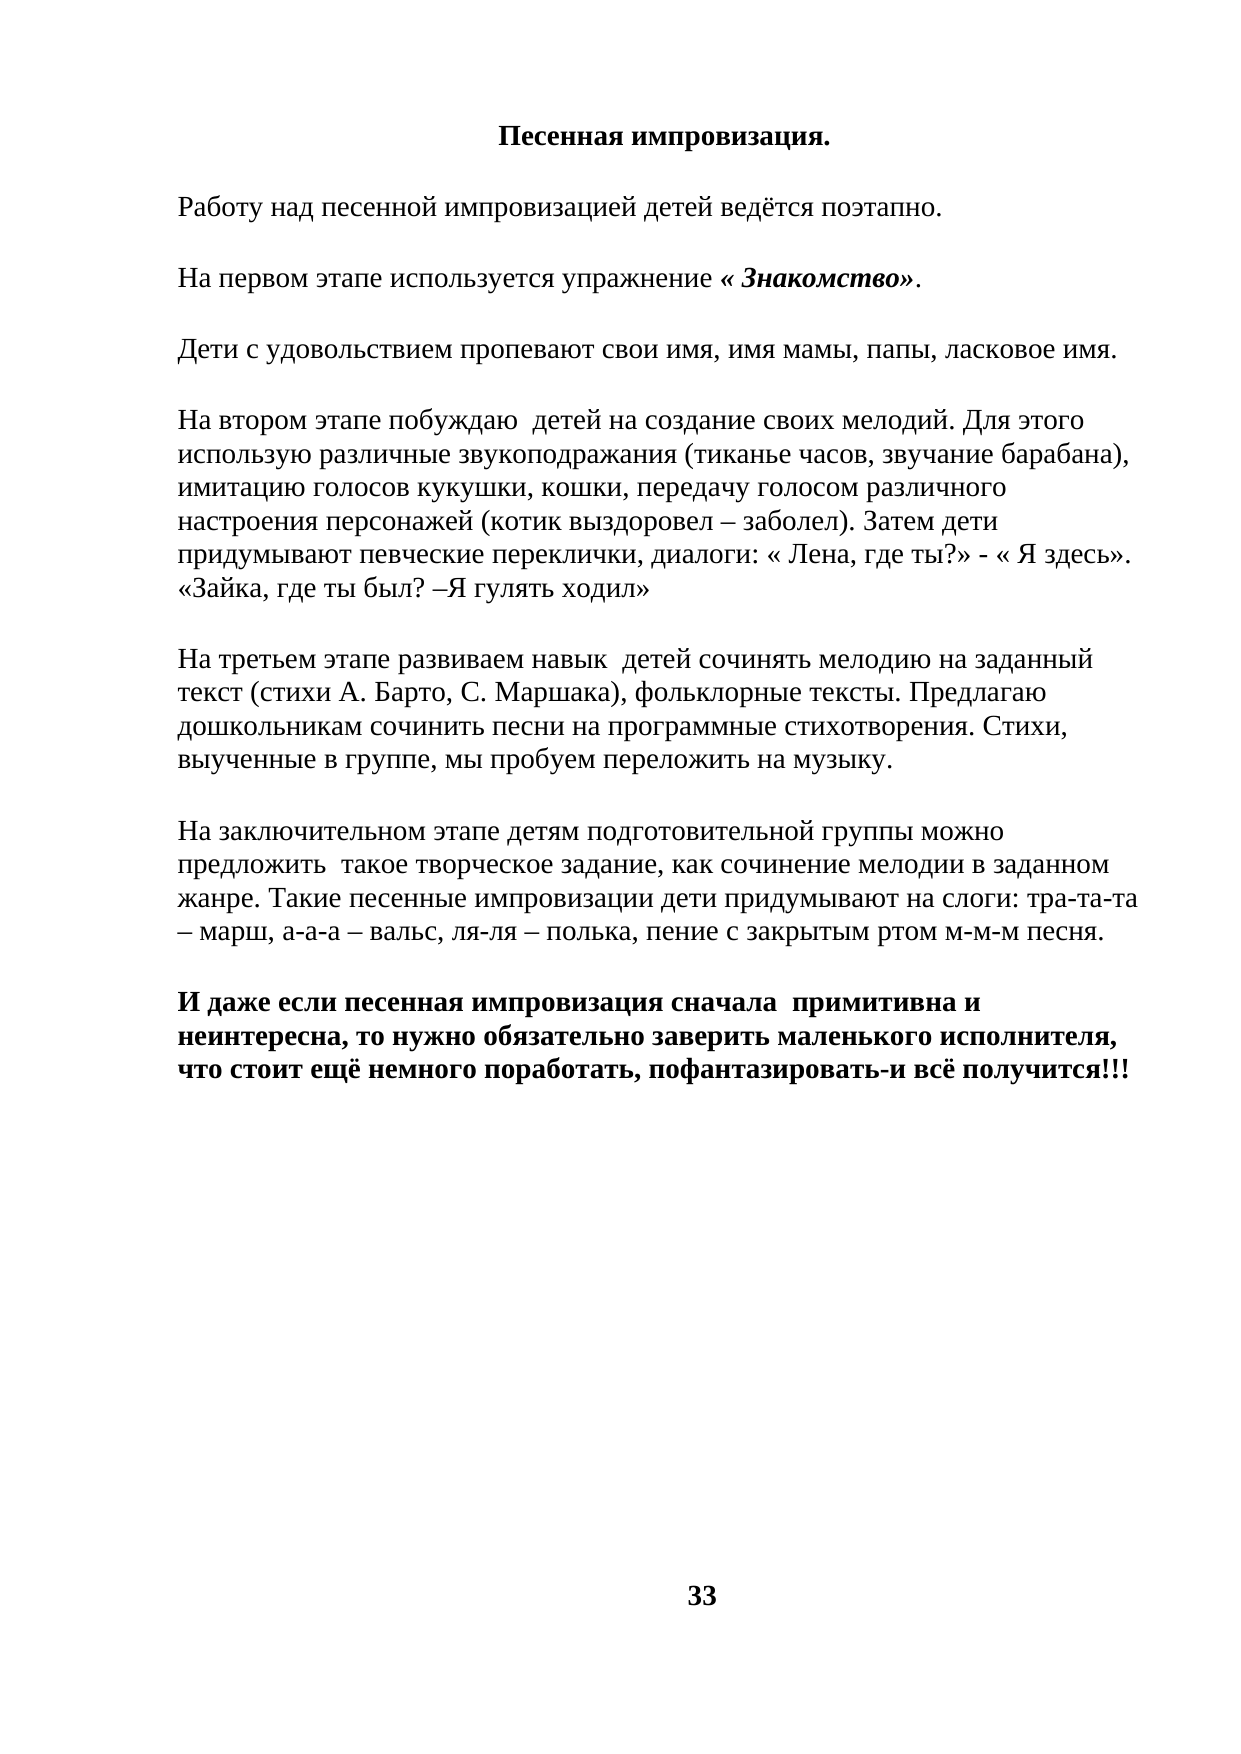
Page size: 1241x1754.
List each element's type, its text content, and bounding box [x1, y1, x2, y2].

text Работу над песенной импровизацией детей ведётся поэтапно. [177, 189, 1152, 223]
text И даже если песенная импровизация сначала примитивна и неинтересна, то нужно обязательно заверить маленького исполнителя, что стоит ещё немного поработать, пофантазировать-и всё получится!!! [177, 984, 1152, 1085]
text На заключительном этапе детям подготовительной группы можно предложить такое творческое задание, как сочинение мелодии в заданном жанре. Такие песенные импровизации дети придумывают на слоги: тра-та-та – марш, а-а-а – вальс, ля-ля – полька, пение с закрытым ртом м-м-м песня. [177, 813, 1152, 947]
text На первом этапе используется упражнение « Знакомство». [177, 260, 1152, 294]
text Дети с удовольствием пропевают свои имя, имя мамы, папы, ласковое имя. [177, 331, 1152, 365]
text Песенная импровизация. [177, 118, 1152, 152]
text На втором этапе побуждаю детей на создание своих мелодий. Для этого использую различные звукоподражания (тиканье часов, звучание барабана), имитацию голосов кукушки, кошки, передачу голосом различного настроения персонажей (котик выздоровел – заболел). Затем дети придумывают певческие переклички, диалоги: « Лена, где ты?» - « Я здесь». «Зайка, где ты был? –Я гулять ходил» [177, 402, 1152, 603]
text На третьем этапе развиваем навык детей сочинять мелодию на заданный текст (стихи А. Барто, С. Маршака), фольклорные тексты. Предлагаю дошкольникам сочинить песни на программные стихотворения. Стихи, выученные в группе, мы пробуем переложить на музыку. [177, 641, 1152, 775]
list 33 [252, 1578, 1152, 1612]
